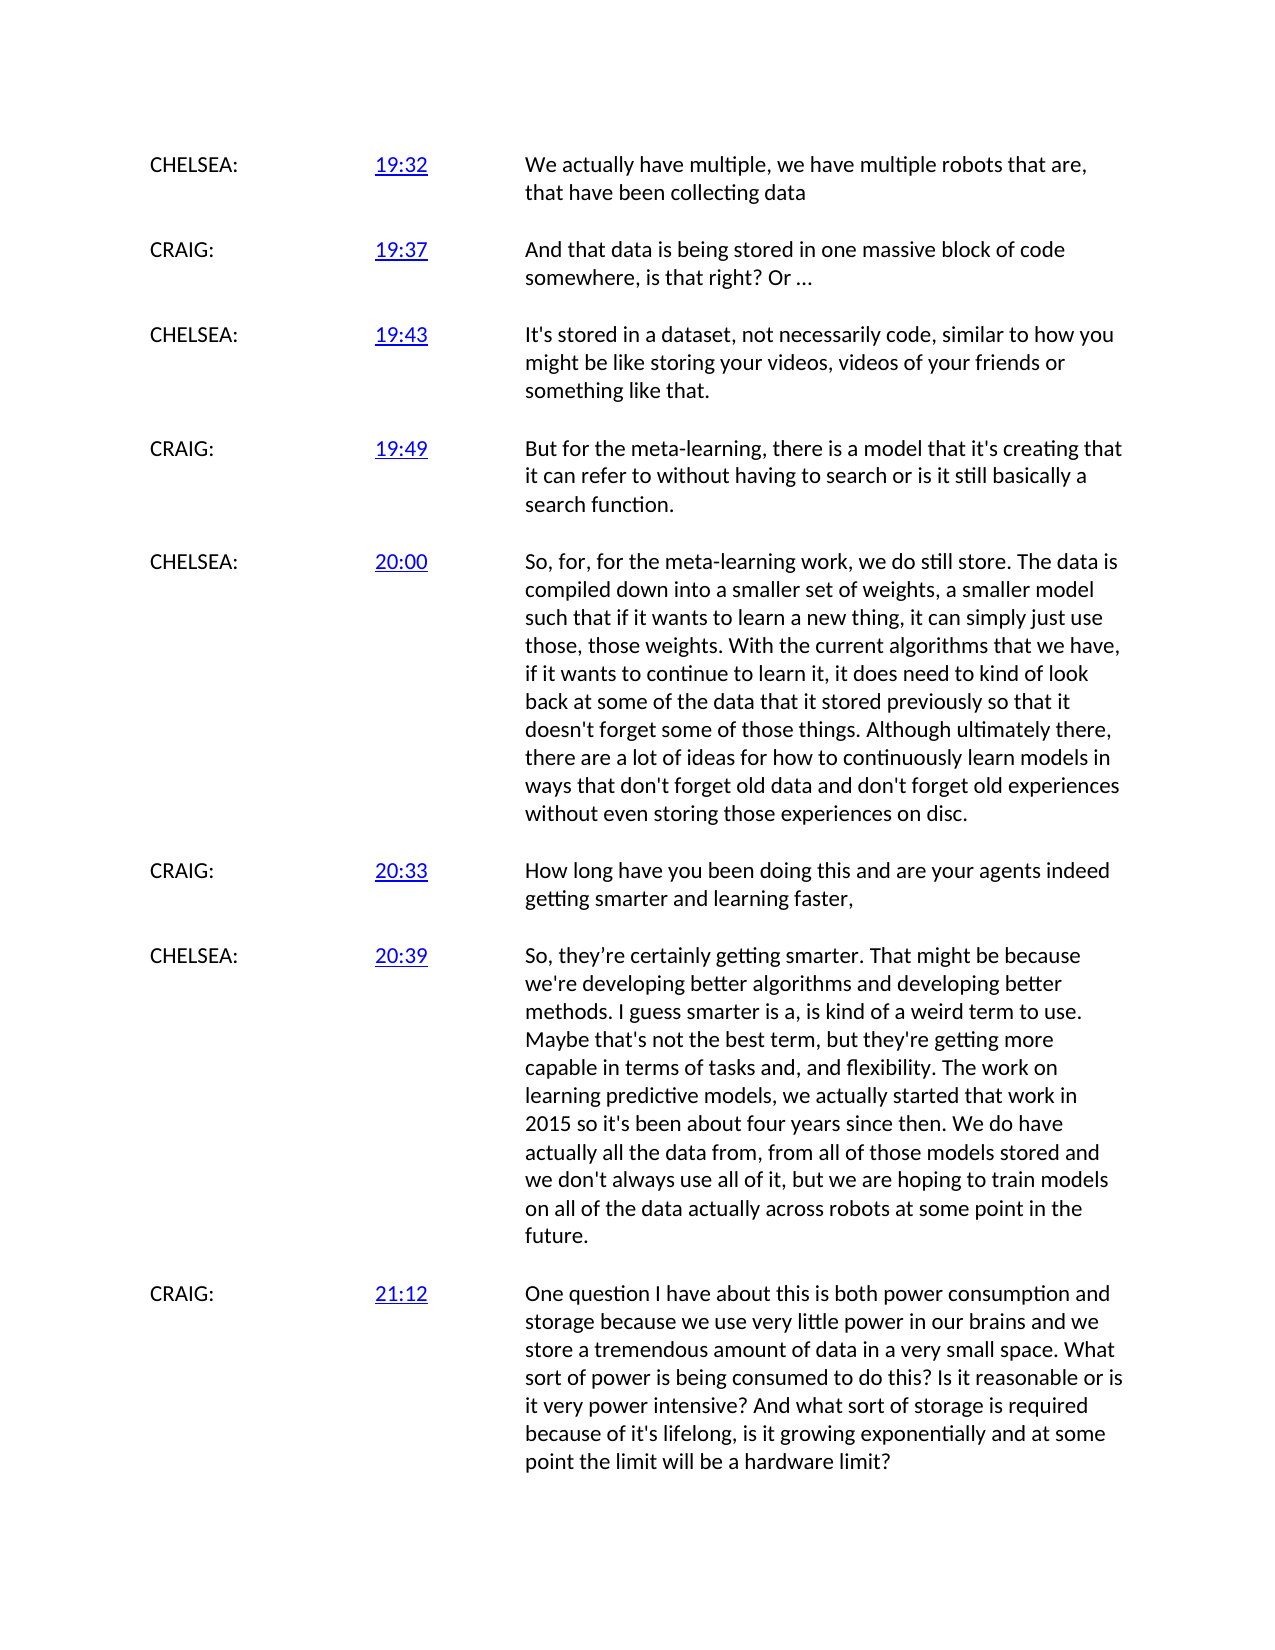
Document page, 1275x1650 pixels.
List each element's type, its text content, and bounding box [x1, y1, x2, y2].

text CHELSEA: 20:39 So, they’re certainly getting smarter. That might be because we're developing better algorithms and developing better methods. I guess smarter is a, is kind of a weird term to use. Maybe that's not the best term, but they're getting more capable in terms of tasks and, and flexibility. The work on learning predictive models, we actually started that work in 2015 so it's been about four years since then. We do have actually all the data from, from all of those models stored and we don't always use all of it, but we are hoping to train models on all of the data actually across robots at some point in the future. [150, 941, 1125, 1250]
text CRAIG: 21:12 One question I have about this is both power consumption and storage because we use very little power in our brains and we store a tremendous amount of data in a very small space. What sort of power is being consumed to do this? Is it reasonable or is it very power intensive? And what sort of storage is required because of it's lifelong, is it growing exponentially and at some point the limit will be a hardware limit? [150, 1279, 1125, 1475]
text CHELSEA: 19:43 It's stored in a dataset, not necessarily code, similar to how you might be like storing your videos, videos of your friends or something like that. [150, 320, 1125, 404]
text CRAIG: 19:49 But for the meta-learning, there is a model that it's creating that it can refer to without having to search or is it still basically a search function. [150, 434, 1125, 518]
text CHELSEA: 19:32 We actually have multiple, we have multiple robots that are, that have been collecting data [150, 150, 1125, 206]
text CRAIG: 19:37 And that data is being stored in one massive block of code somewhere, is that right? Or … [150, 235, 1125, 291]
text CRAIG: 20:33 How long have you been doing this and are your agents indeed getting smarter and learning faster, [150, 856, 1125, 912]
text CHELSEA: 20:00 So, for, for the meta-learning work, we do still store. The data is compiled down into a smaller set of weights, a smaller model such that if it wants to learn a new thing, it can simply just use those, those weights. With the current algorithms that we have, if it wants to continue to learn it, it does need to kind of look back at some of the data that it stored previously so that it doesn't forget some of those things. Although ultimately there, there are a lot of ideas for how to continuously learn models in ways that don't forget old data and don't forget old experiences without even storing those experiences on disc. [150, 547, 1125, 827]
